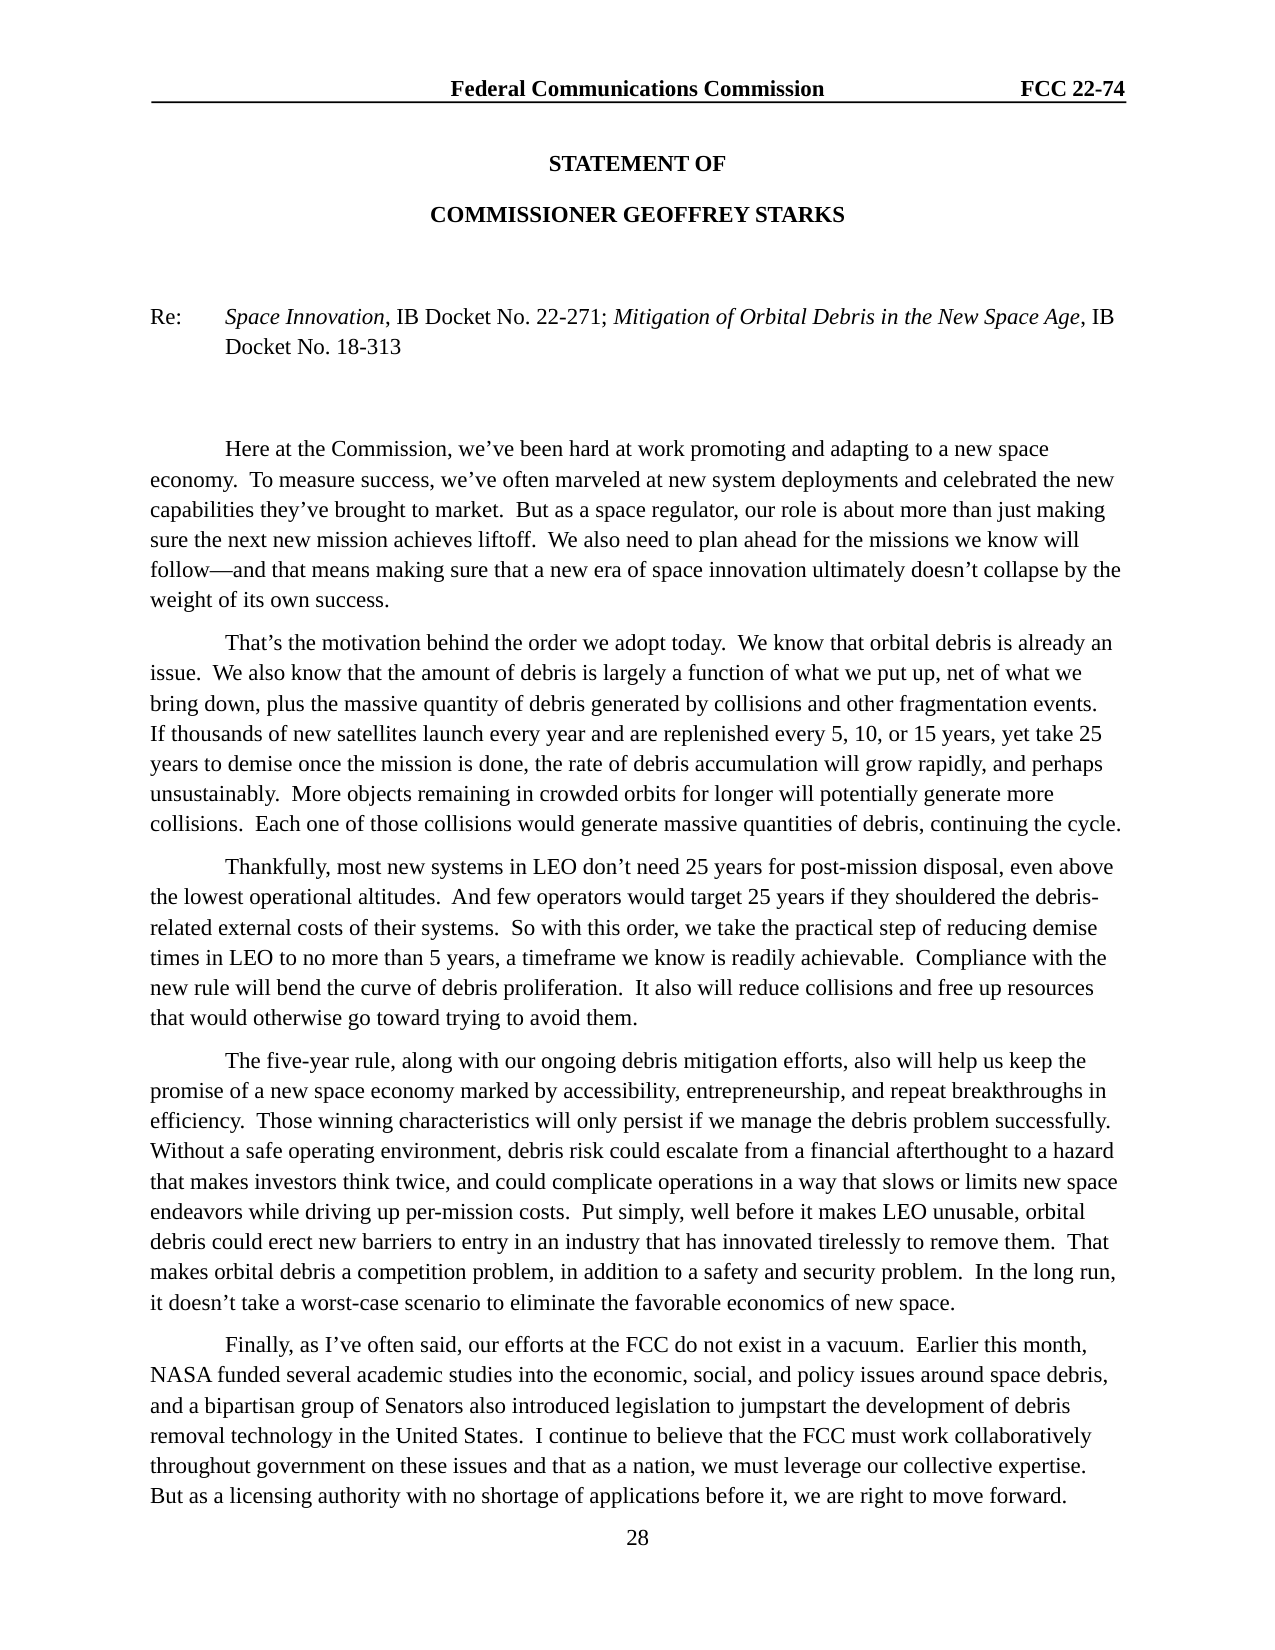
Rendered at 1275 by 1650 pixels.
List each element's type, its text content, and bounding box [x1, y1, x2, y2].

text STATEMENT OF [150, 150, 1125, 176]
list Finally, as I’ve often said, our efforts at the FCC do not exist in a vacuum. Earlier this month, NASA funded several academic studies into the economic, social, and policy issues around space debris, and a bipartisan group of Senators also introduced legislation to jumpstart the development of debris removal technology in the United States. I continue to believe that the FCC must work collaboratively throughout government on these issues and that as a nation, we must leverage our collective expertise. But as a licensing authority with no shortage of applications before it, we are right to move forward. [150, 1331, 1125, 1509]
text COMMISSIONER GEOFFREY STARKS [150, 201, 1125, 227]
text Re: Space Innovation, IB Docket No. 22-271; Mitigation of Orbital Debris in the New Space Age, IB Docket No. 18-313 [150, 303, 1125, 360]
list That’s the motivation behind the order we adopt today. We know that orbital debris is already an issue. We also know that the amount of debris is largely a function of what we put up, net of what we bring down, plus the massive quantity of debris generated by collisions and other fragmentation events. If thousands of new satellites launch every year and are replenished every 5, 10, or 15 years, yet take 25 years to demise once the mission is done, the rate of debris accumulation will grow rapidly, and perhaps unsustainably. More objects remaining in crowded orbits for longer will potentially generate more collisions. Each one of those collisions would generate massive quantities of debris, continuing the cycle. [150, 629, 1125, 837]
list Thankfully, most new systems in LEO don’t need 25 years for post-mission disposal, even above the lowest operational altitudes. And few operators would target 25 years if they shouldered the debris-related external costs of their systems. So with this order, we take the practical step of reducing demise times in LEO to no more than 5 years, a timeframe we know is readily achievable. Compliance with the new rule will bend the curve of debris proliferation. It also will reduce collisions and free up resources that would otherwise go toward trying to avoid them. [150, 853, 1125, 1031]
list Here at the Commission, we’ve been hard at work promoting and adapting to a new space economy. To measure success, we’ve often marveled at new system deployments and celebrated the new capabilities they’ve brought to market. But as a space regulator, our role is about more than just making sure the next new mission achieves liftoff. We also need to plan ahead for the missions we know will follow—and that means making sure that a new era of space innovation ultimately doesn’t collapse by the weight of its own success. [150, 435, 1125, 613]
list The five-year rule, along with our ongoing debris mitigation efforts, also will help us keep the promise of a new space economy marked by accessibility, entrepreneurship, and repeat breakthroughs in efficiency. Those winning characteristics will only persist if we manage the debris problem successfully. Without a safe operating environment, debris risk could escalate from a financial afterthought to a hazard that makes investors think twice, and could complicate operations in a way that slows or limits new space endeavors while driving up per-mission costs. Put simply, well before it makes LEO unusable, orbital debris could erect new barriers to entry in an industry that has innovated tirelessly to remove them. That makes orbital debris a competition problem, in addition to a safety and security problem. In the long run, it doesn’t take a worst-case scenario to eliminate the favorable economics of new space. [150, 1047, 1125, 1315]
